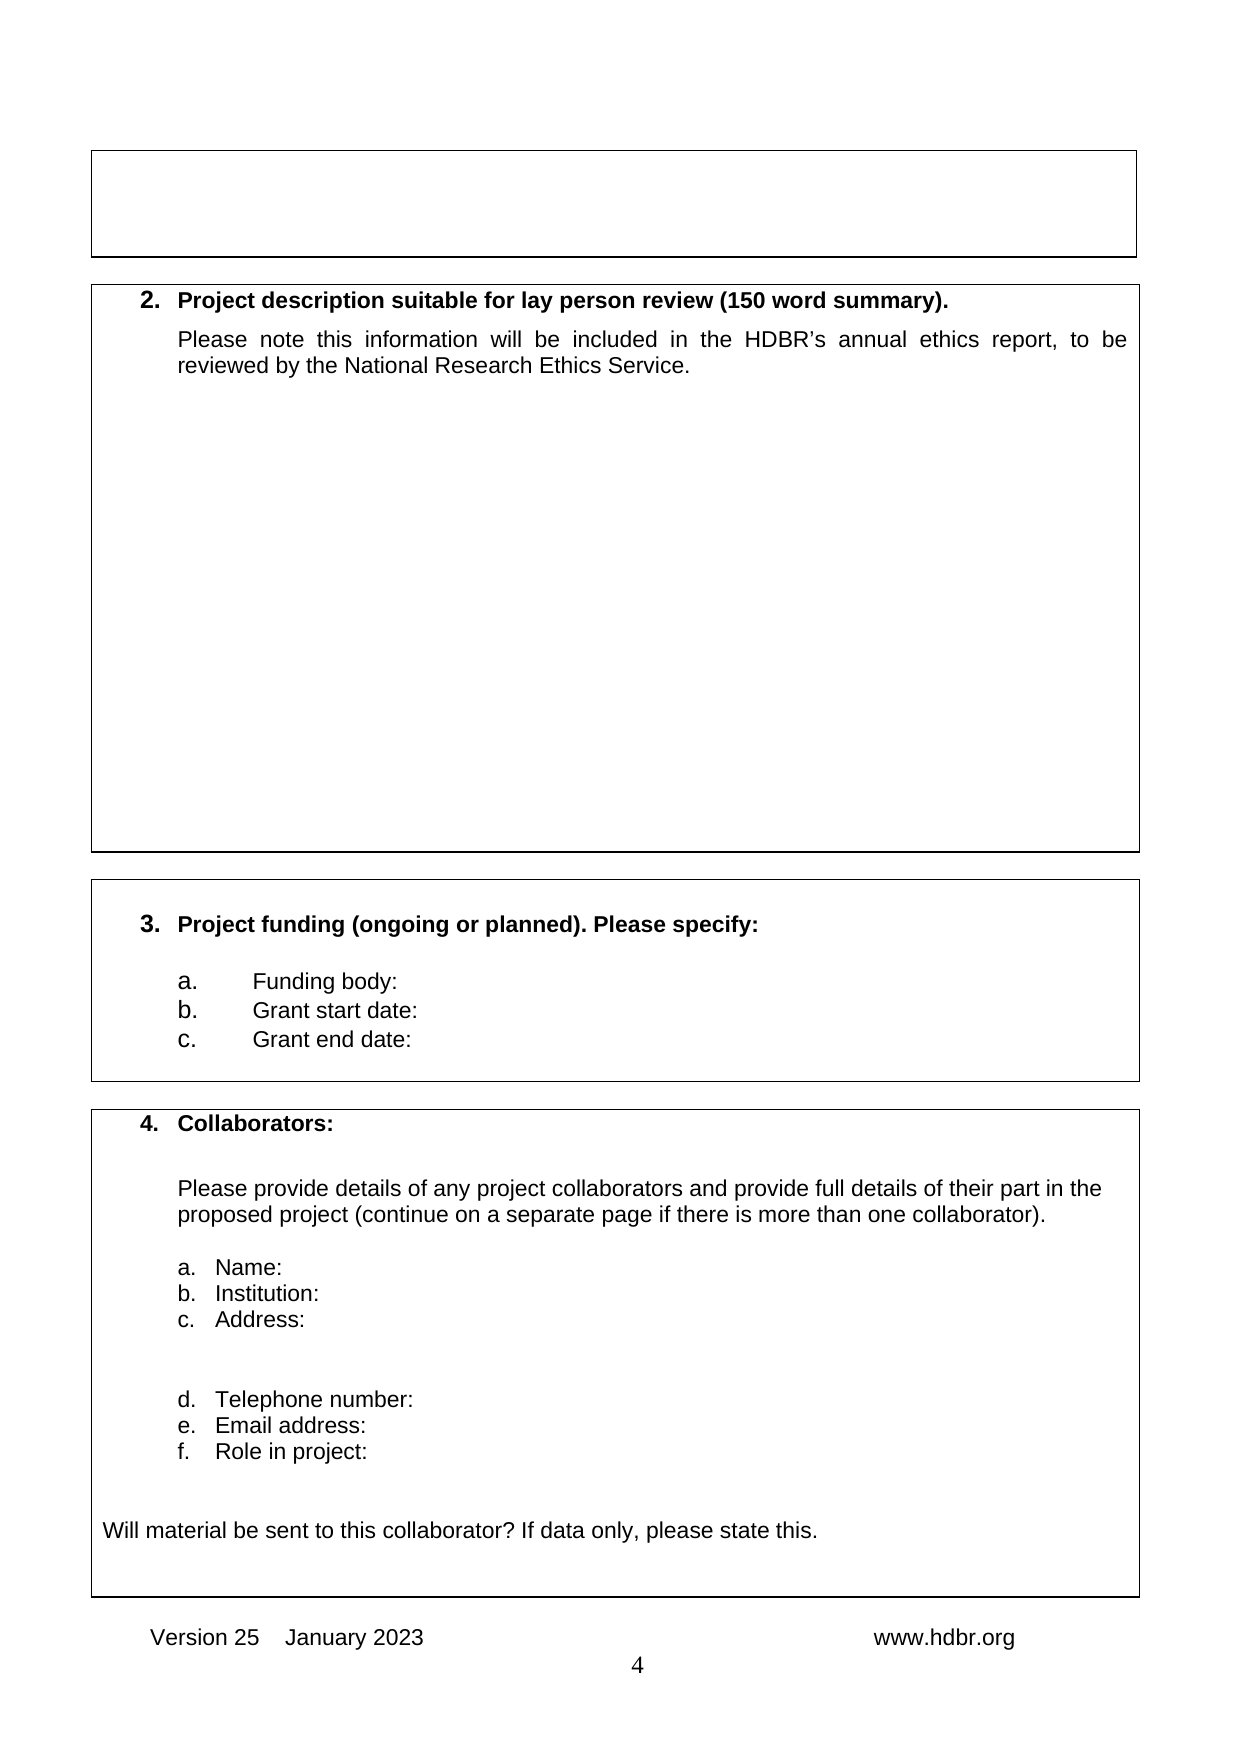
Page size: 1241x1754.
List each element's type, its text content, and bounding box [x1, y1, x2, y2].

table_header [92, 151, 1136, 256]
table_header Project funding (ongoing or planned). Please specify: Funding body: Grant start date: Grant end date: [92, 880, 1139, 1081]
table_header Project description suitable for lay person review (150 word summary). Please note this information will be included in the HDBR’s annual ethics report, to be reviewed by the National Research Ethics Service. [92, 285, 1139, 851]
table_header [92, 1110, 1139, 1596]
